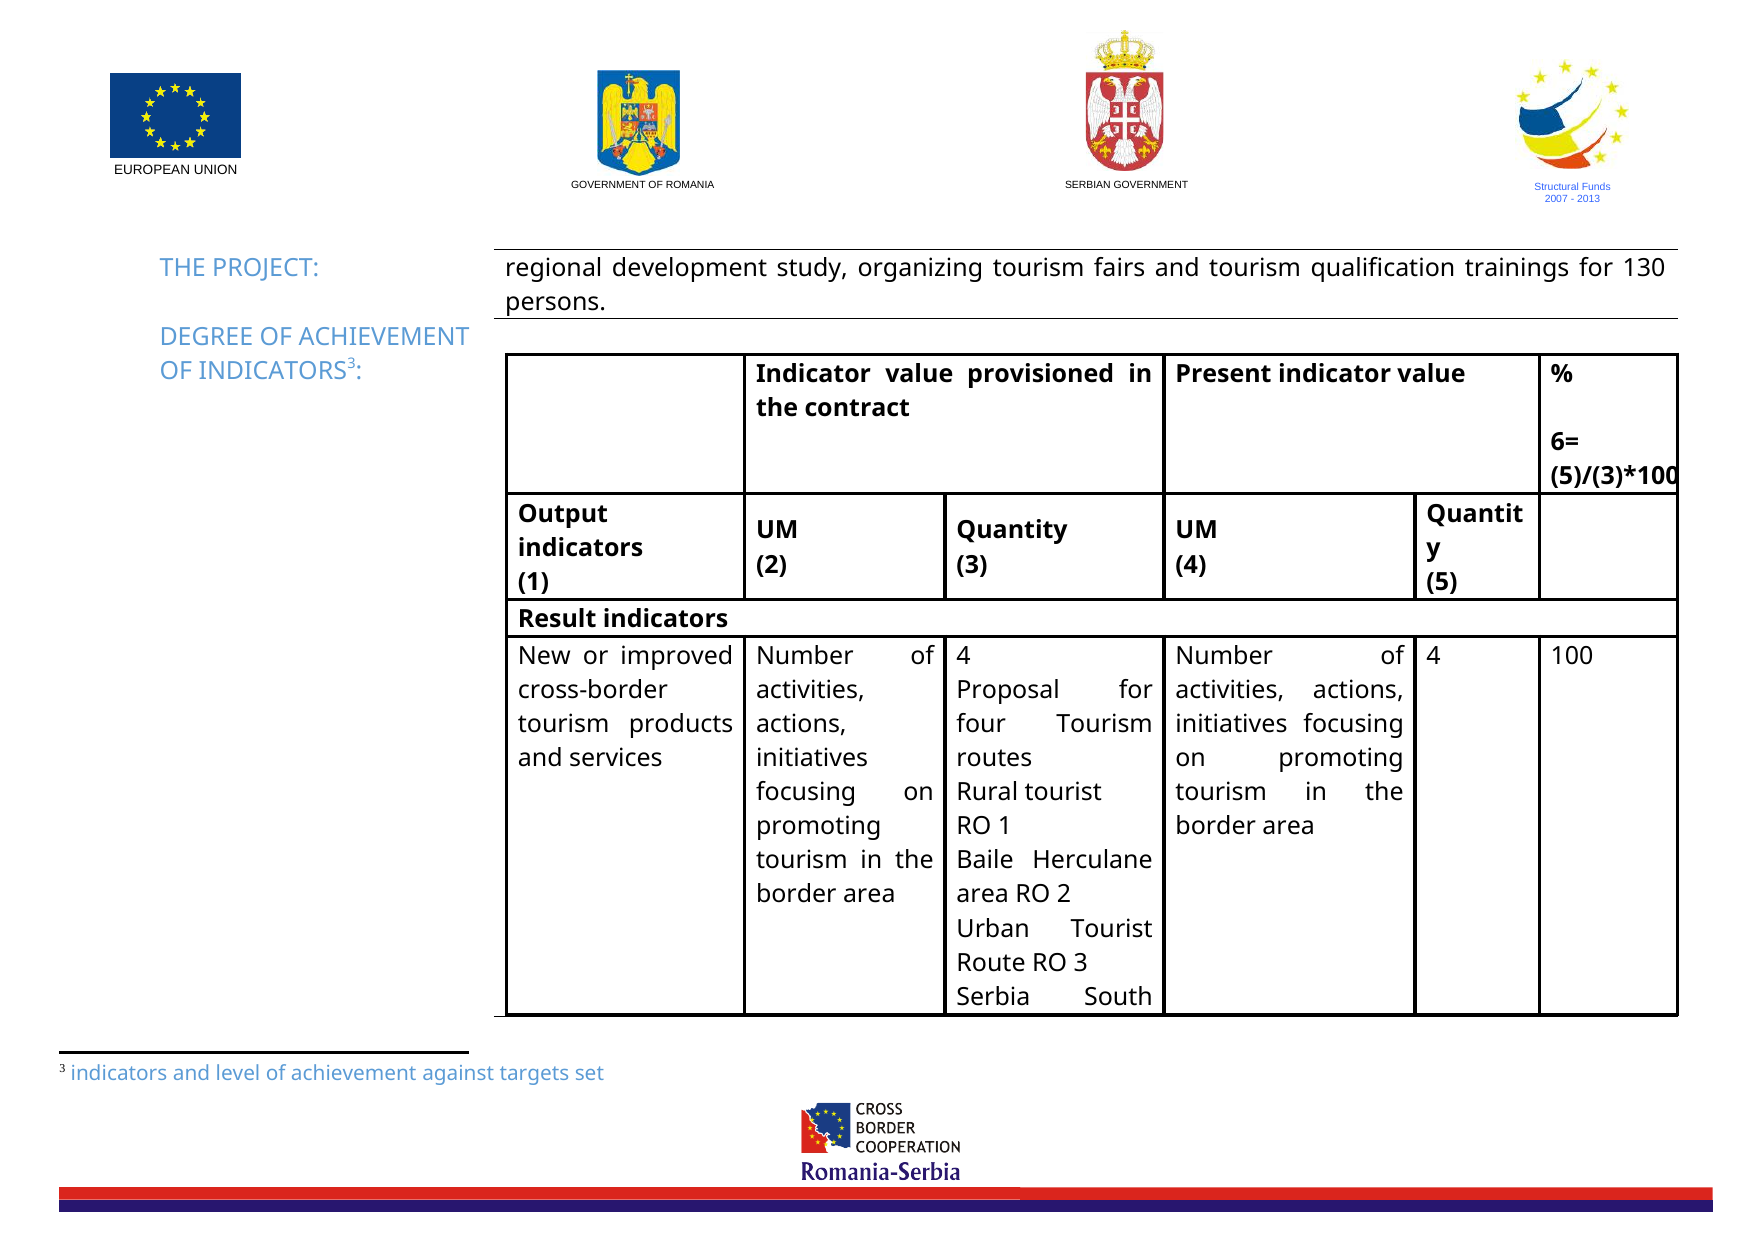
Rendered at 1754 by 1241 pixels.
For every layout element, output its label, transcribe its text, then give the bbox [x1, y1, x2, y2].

picture [793, 1093, 966, 1188]
picture [1515, 59, 1629, 169]
table_cell SHORT DESCRIPTION OF THE PROJECT: [148, 249, 494, 318]
picture [98, 64, 252, 158]
picture [1085, 30, 1164, 171]
picture [597, 70, 680, 176]
table_cell DEGREE OF ACHIEVEMENT OF INDICATORS: [148, 318, 494, 1016]
table_cell [494, 319, 1678, 1016]
